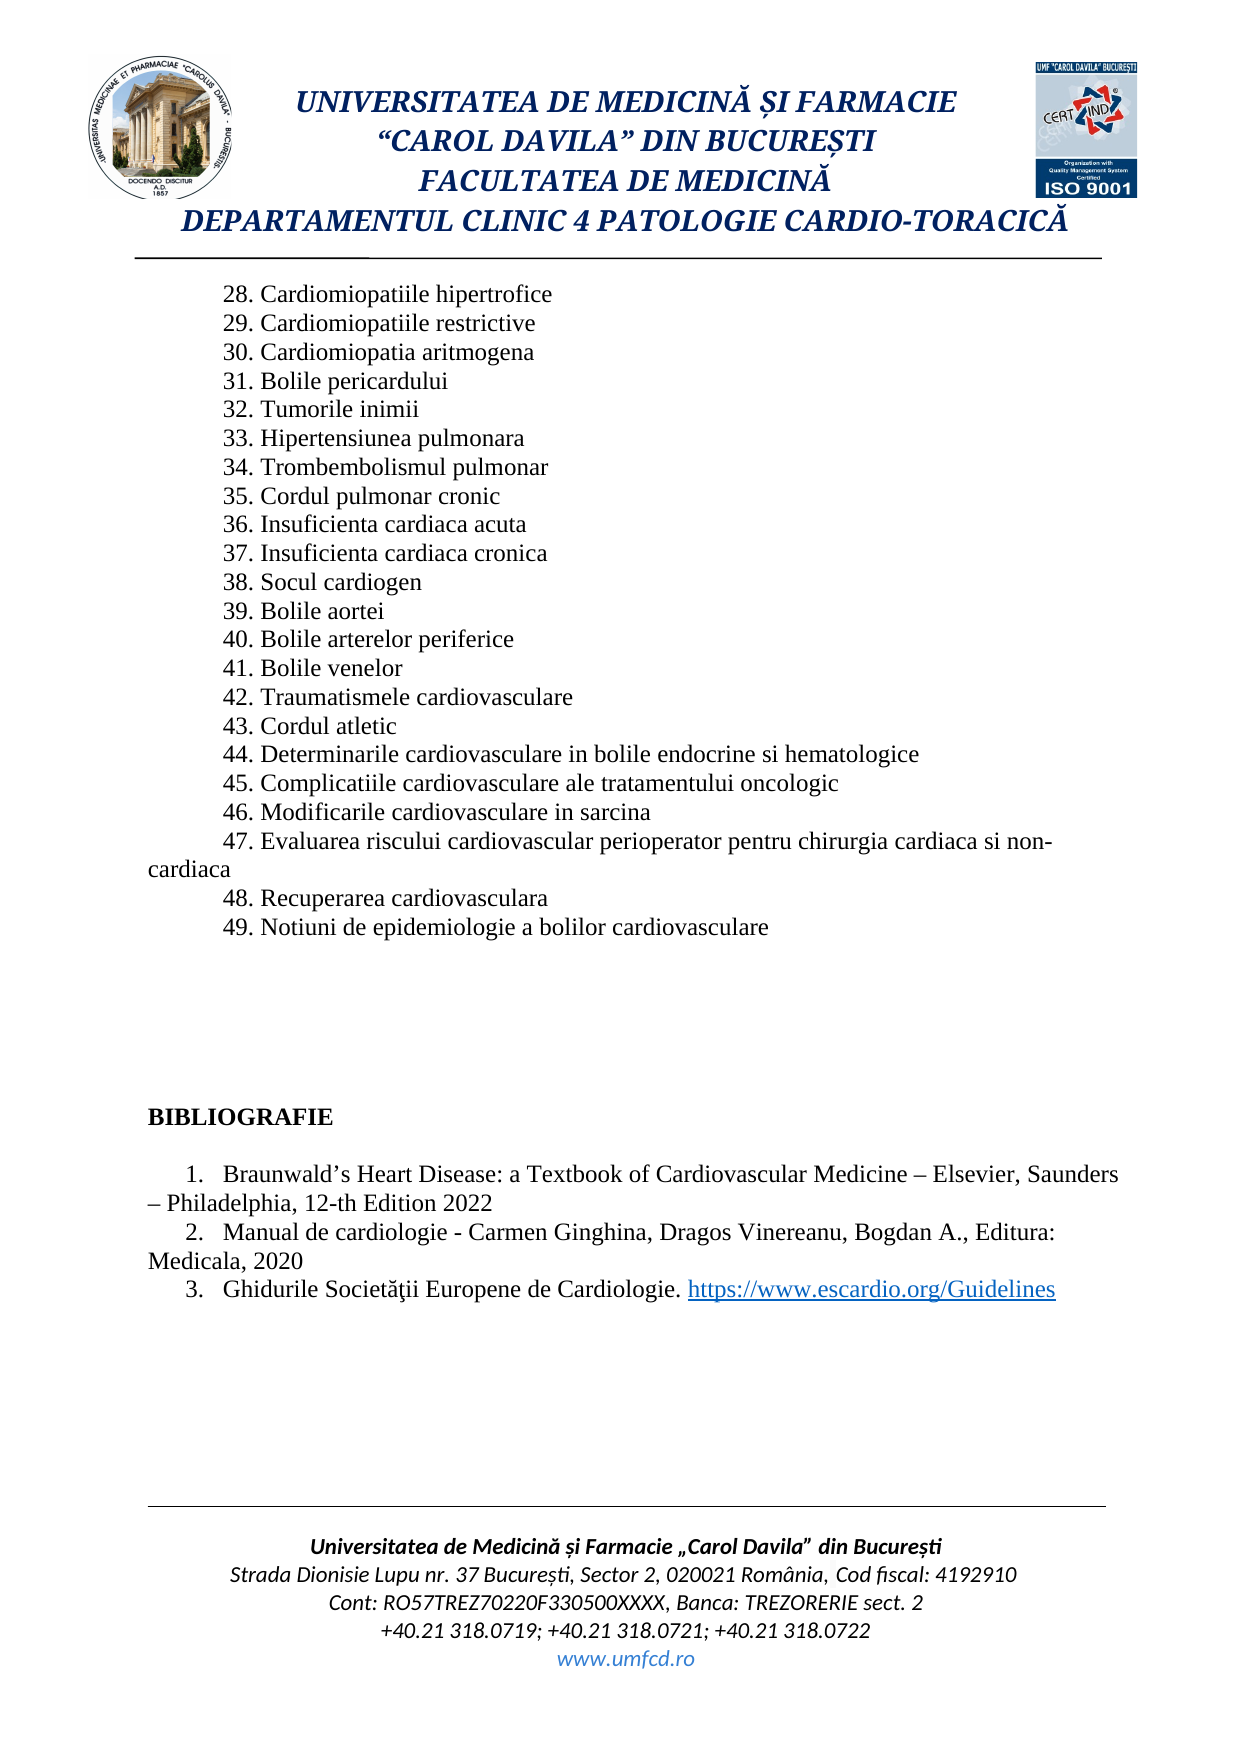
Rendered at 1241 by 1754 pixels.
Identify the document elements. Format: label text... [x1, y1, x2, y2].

text BIBLIOGRAFIE [148, 1102, 1106, 1131]
text 42. Traumatismele cardiovasculare [223, 682, 1106, 711]
text 45. Complicatiile cardiovasculare ale tratamentului oncologic [223, 768, 1106, 797]
list Manual de cardiologie - Carmen Ginghina, Dragos Vinereanu, Bogdan A., Editura: Medicala, 2020 [148, 1217, 1123, 1274]
text 28. Cardiomiopatiile hipertrofice [223, 279, 1106, 308]
picture [1035, 62, 1138, 198]
text 39. Bolile aortei [223, 596, 1106, 624]
text 30. Cardiomiopatia aritmogena [223, 337, 1106, 366]
text 33. Hipertensiunea pulmonara [223, 423, 1106, 452]
text 35. Cordul pulmonar cronic [223, 481, 1106, 509]
list Braunwald’s Heart Disease: a Textbook of Cardiovascular Medicine – Elsevier, Saunders – Philadelphia, 12-th Edition 2022 [148, 1159, 1123, 1217]
text 47. Evaluarea riscului cardiovascular perioperator pentru chirurgia cardiaca si non-cardiaca [148, 826, 1106, 883]
text 34. Trombembolismul pulmonar [223, 452, 1106, 481]
text 32. Tumorile inimii [223, 394, 1106, 423]
text 44. Determinarile cardiovasculare in bolile endocrine si hematologice [223, 739, 1106, 768]
picture [87, 54, 232, 199]
text 46. Modificarile cardiovasculare in sarcina [223, 797, 1106, 826]
text 49. Notiuni de epidemiologie a bolilor cardiovasculare [223, 912, 1106, 941]
text 36. Insuficienta cardiaca acuta [223, 509, 1106, 538]
list Ghidurile Societăţii Europene de Cardiologie. https://www.escardio.org/Guidelines [148, 1274, 1123, 1303]
text 31. Bolile pericardului [223, 366, 1106, 394]
text 38. Socul cardiogen [223, 567, 1106, 596]
text 40. Bolile arterelor periferice [223, 624, 1106, 653]
text 37. Insuficienta cardiaca cronica [223, 538, 1106, 567]
text 41. Bolile venelor [223, 653, 1106, 682]
text 29. Cardiomiopatiile restrictive [223, 308, 1106, 337]
text 43. Cordul atletic [223, 711, 1106, 739]
text 48. Recuperarea cardiovasculara [223, 883, 1106, 912]
